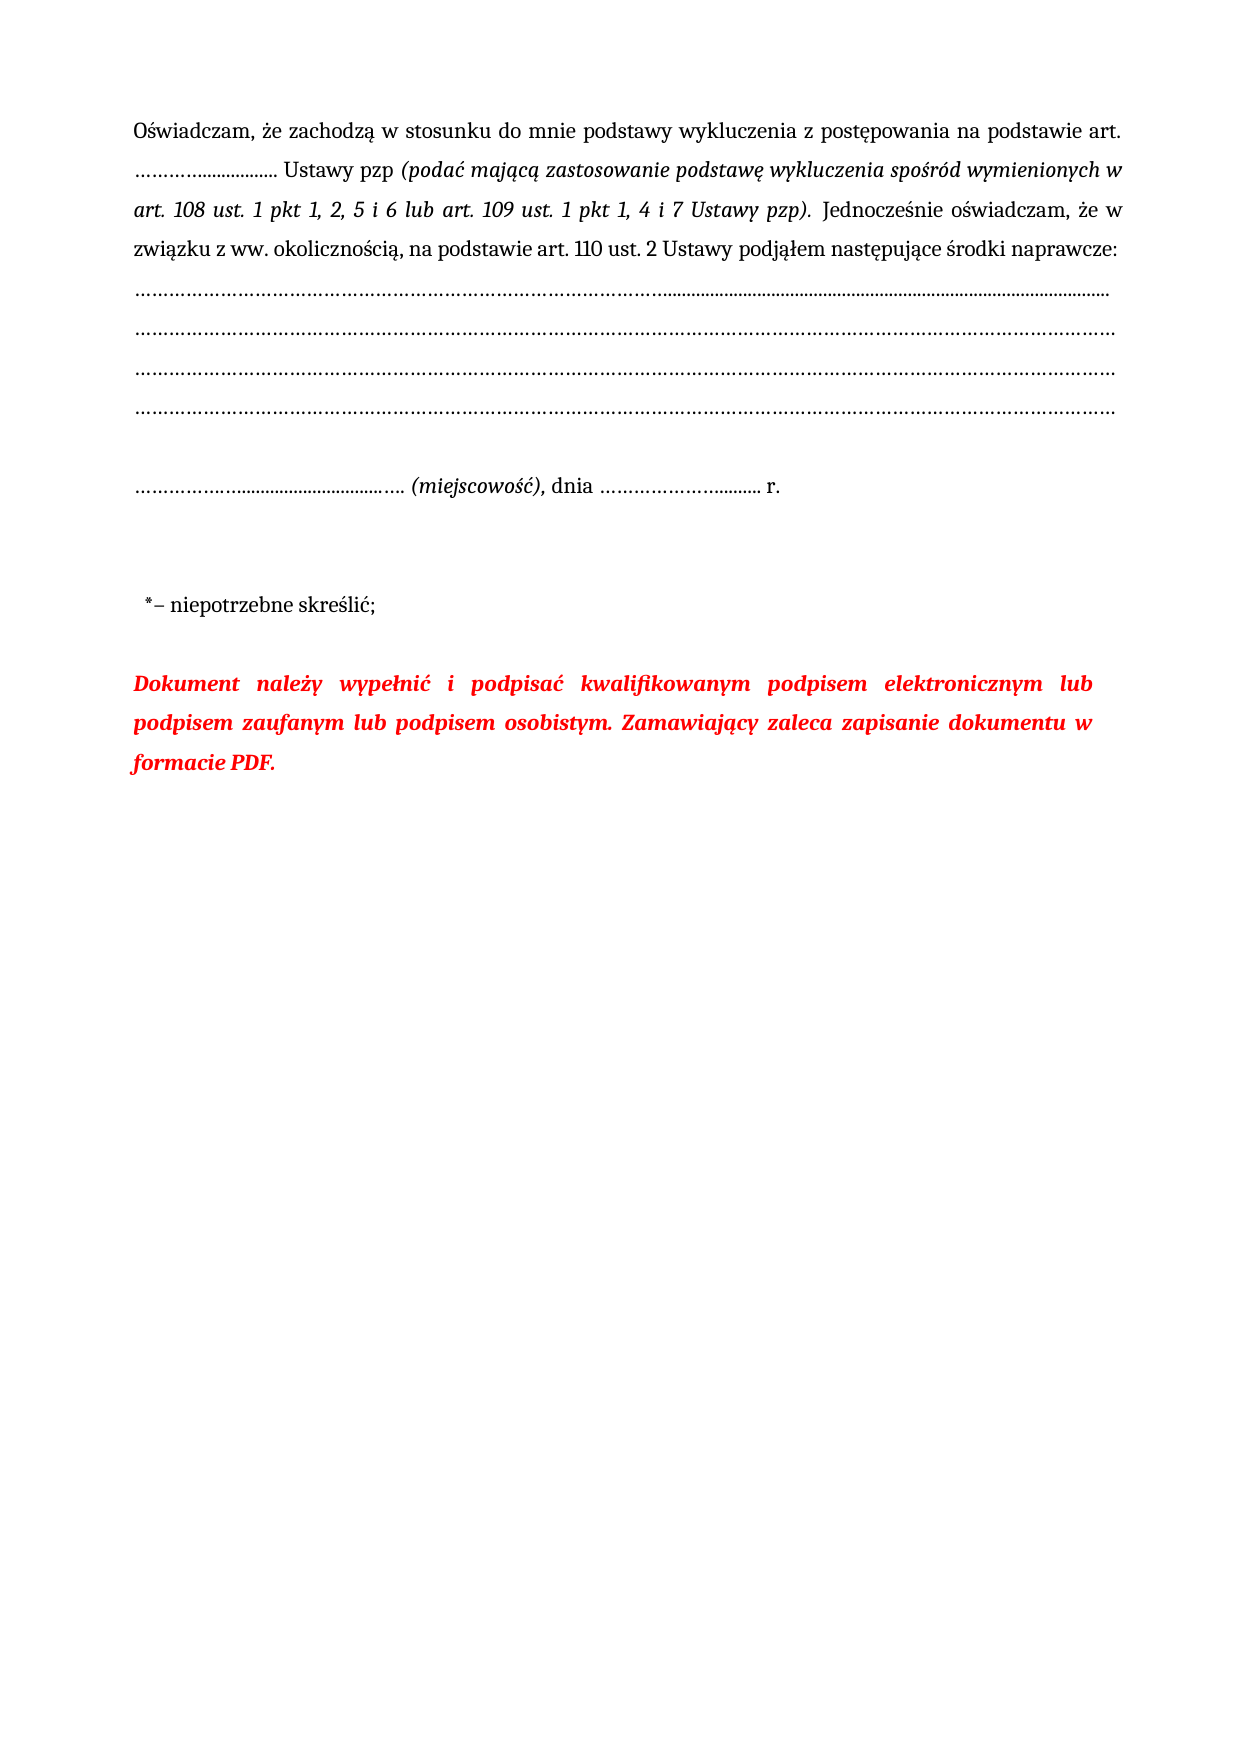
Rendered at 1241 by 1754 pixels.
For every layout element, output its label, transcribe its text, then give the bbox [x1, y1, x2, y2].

text ……………………………………………………………………………………………………………………………………………………… [133, 354, 1123, 381]
text *– niepotrzebne skreślić; [144, 591, 1123, 618]
text ……………………………………………………………………………………………………………………………………………………… [133, 394, 1123, 420]
text ………………………………………………………………………………….............................................................................................. [133, 276, 1123, 302]
text ……………………………………………………………………………………………………………………………………………………… [133, 315, 1123, 341]
text Oświadczam, że zachodzą w stosunku do mnie podstawy wykluczenia z postępowania na podstawie art. …………................ Ustawy pzp (podać mającą zastosowanie podstawę wykluczenia spośród wymienionych w art. 108 ust. 1 pkt 1, 2, 5 i 6 lub art. 109 ust. 1 pkt 1, 4 i 7 Ustawy pzp). Jednocześnie oświadczam, że w związku z ww. okolicznością, na podstawie art. 110 ust. 2 Ustawy podjąłem następujące środki naprawcze: [133, 118, 1123, 262]
text Dokument należy wypełnić i podpisać kwalifikowanym podpisem elektronicznym lub podpisem zaufanym lub podpisem osobistym. Zamawiający zaleca zapisanie dokumentu w formacie PDF. [133, 670, 1094, 776]
text …………….…..............................…. (miejscowość), dnia …………………......... r. [133, 473, 1123, 499]
